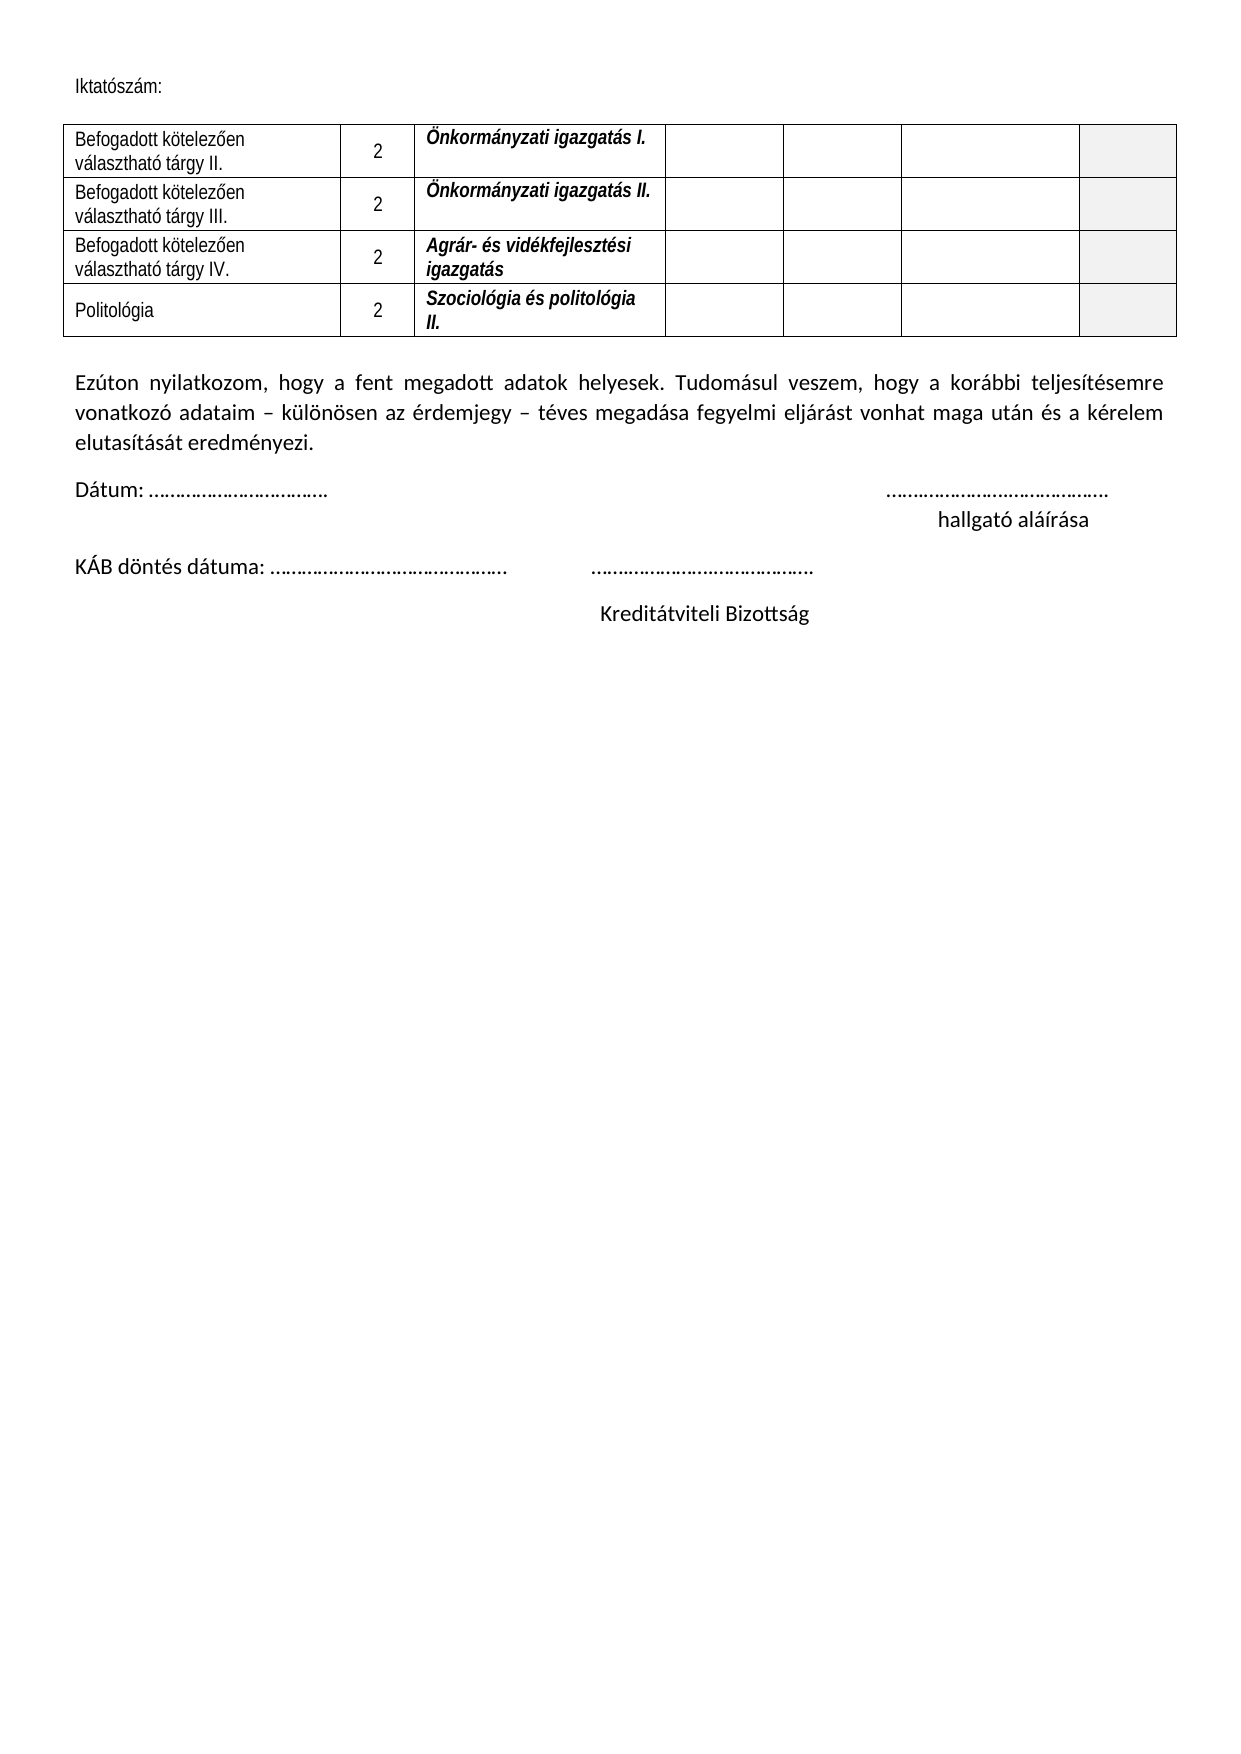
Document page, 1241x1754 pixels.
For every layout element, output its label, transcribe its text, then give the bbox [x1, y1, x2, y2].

text KÁB döntés dátuma: ……………………………………… …….…………….………………. [75, 552, 1165, 580]
table_cell [1080, 125, 1176, 177]
table_cell [666, 284, 783, 336]
table_cell [666, 231, 783, 283]
text Ezúton nyilatkozom, hogy a fent megadott adatok helyesek. Tudomásul veszem, hogy a korábbi teljesítésemre vonatkozó adataim – különösen az érdemjegy – téves megadása fegyelmi eljárást vonhat maga után és a kérelem elutasítását eredményezi. [75, 368, 1165, 456]
table_cell 2 [341, 231, 414, 283]
table_cell [902, 178, 1079, 230]
table_cell 2 [341, 125, 414, 177]
text Dátum: ……………………………. …….…………….………………. hallgató aláírása [75, 475, 1165, 533]
table_cell [784, 231, 901, 283]
table_cell [1080, 231, 1176, 283]
table_cell [666, 125, 783, 177]
table_cell Önkormányzati igazgatás II. [415, 178, 665, 230]
table_cell [1080, 178, 1176, 230]
table_cell [666, 178, 783, 230]
table_cell Önkormányzati igazgatás I. [415, 125, 665, 177]
table_cell [902, 231, 1079, 283]
table_cell [784, 284, 901, 336]
table_cell Befogadott kötelezően választható tárgy II. [64, 125, 340, 177]
table_cell 2 [341, 178, 414, 230]
table_cell Befogadott kötelezően választható tárgy III. [64, 178, 340, 230]
table_cell [784, 125, 901, 177]
table_cell Szociológia és politológia II. [415, 284, 665, 336]
table_cell 2 [341, 284, 414, 336]
table_cell Agrár- és vidékfejlesztési igazgatás [415, 231, 665, 283]
table_cell [784, 178, 901, 230]
table_cell [902, 284, 1079, 336]
text Kreditátviteli Bizottság [75, 599, 1165, 627]
table_cell Politológia [64, 284, 340, 336]
table_cell [902, 125, 1079, 177]
table_cell [1080, 284, 1176, 336]
table_cell Befogadott kötelezően választható tárgy IV. [64, 231, 340, 283]
